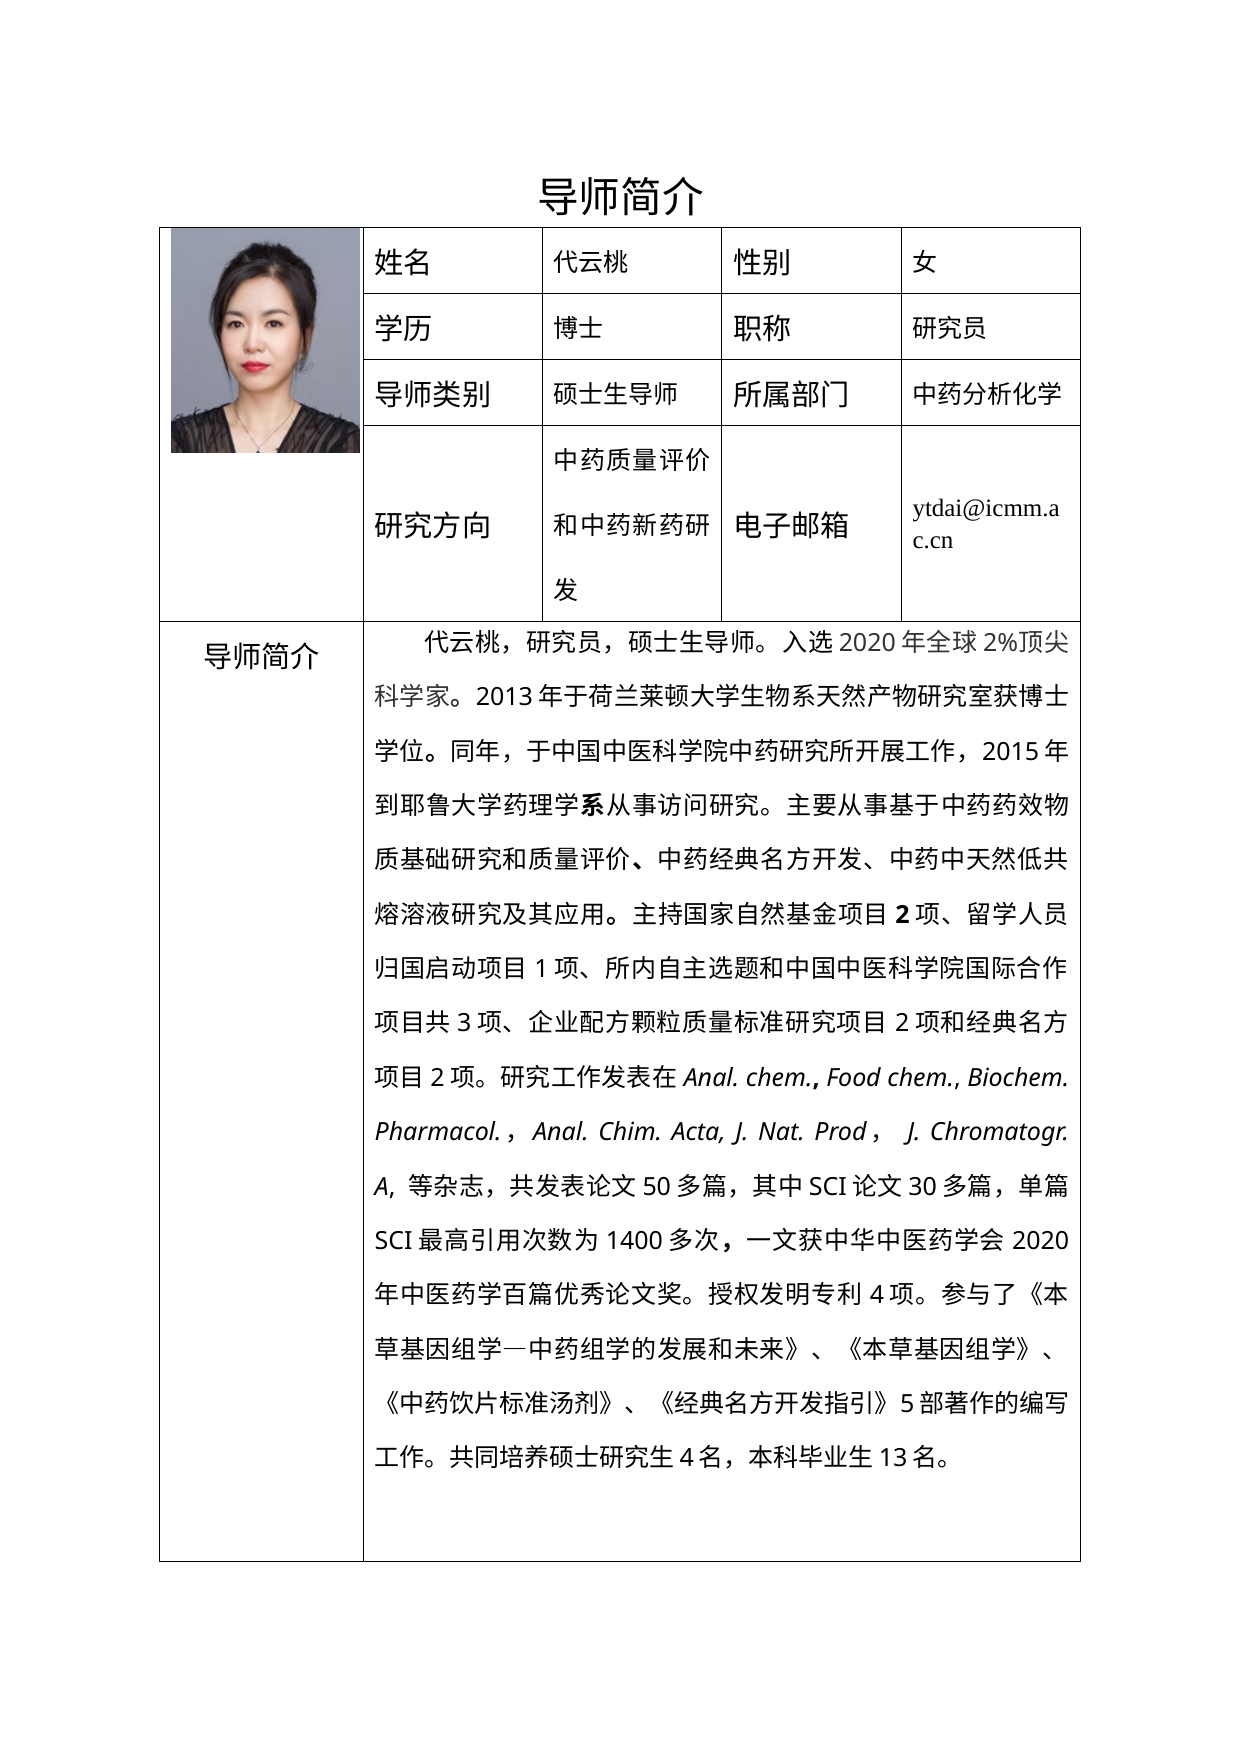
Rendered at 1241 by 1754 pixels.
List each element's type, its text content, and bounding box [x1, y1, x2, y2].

table_cell 博士 [543, 294, 721, 359]
table_header 姓名 [364, 228, 542, 293]
table_cell 中药分析化学 [902, 360, 1080, 425]
table_header 女 [902, 228, 1080, 293]
table_header 代云桃 [543, 228, 721, 293]
text 导师简介 [187, 162, 1053, 227]
table_cell 中药质量评价和中药新药研发 [543, 426, 721, 621]
table_cell 所属部门 [722, 360, 901, 425]
table_cell 研究方向 [364, 426, 542, 621]
table_cell 电子邮箱 [722, 426, 901, 621]
table_cell 导师类别 [364, 360, 542, 425]
picture [171, 228, 360, 453]
table_cell 代云桃，研究员，硕士生导师。入选2020年全球2%顶尖科学家。2013年于荷兰莱顿大学生物系天然产物研究室获博士学位。同年，于中国中医科学院中药研究所开展工作，2015年到耶鲁大学药理学系从事访问研究。主要从事基于中药药效物质基础研究和质量评价、中药经典名方开发、中药中天然低共熔溶液研究及其应用。主持国家自然基金项目2项、留学人员归国启动项目1项、所内自主选题和中国中医科学院国际合作项目共3项、企业配方颗粒质量标准研究项目2项和经典名方项目2项。研究工作发表在 Anal. chem., Food chem., Biochem. Pharmacol.，Anal. Chim. Acta, J. Nat. Prod， J. Chromatogr. A, 等杂志，共发表论文50多篇，其中SCI论文30多篇，单篇SCI最高引用次数为1400多次，一文获中华中医药学会2020年中医药学百篇优秀论文奖。授权发明专利4项。参与了《本草基因组学—中药组学的发展和未来》、《本草基因组学》、《中药饮片标准汤剂》、《经典名方开发指引》5部著作的编写工作。共同培养硕士研究生4名，本科毕业生13名。 [364, 622, 1080, 1561]
table_cell 导师简介 [160, 622, 363, 1561]
table_cell 硕士生导师 [543, 360, 721, 425]
table_cell ytdai@icmm.ac.cn [902, 426, 1080, 621]
table_header 性别 [722, 228, 901, 293]
table_cell 研究员 [902, 294, 1080, 359]
table_cell 学历 [364, 294, 542, 359]
table_cell 职称 [722, 294, 901, 359]
table_header [160, 228, 363, 621]
